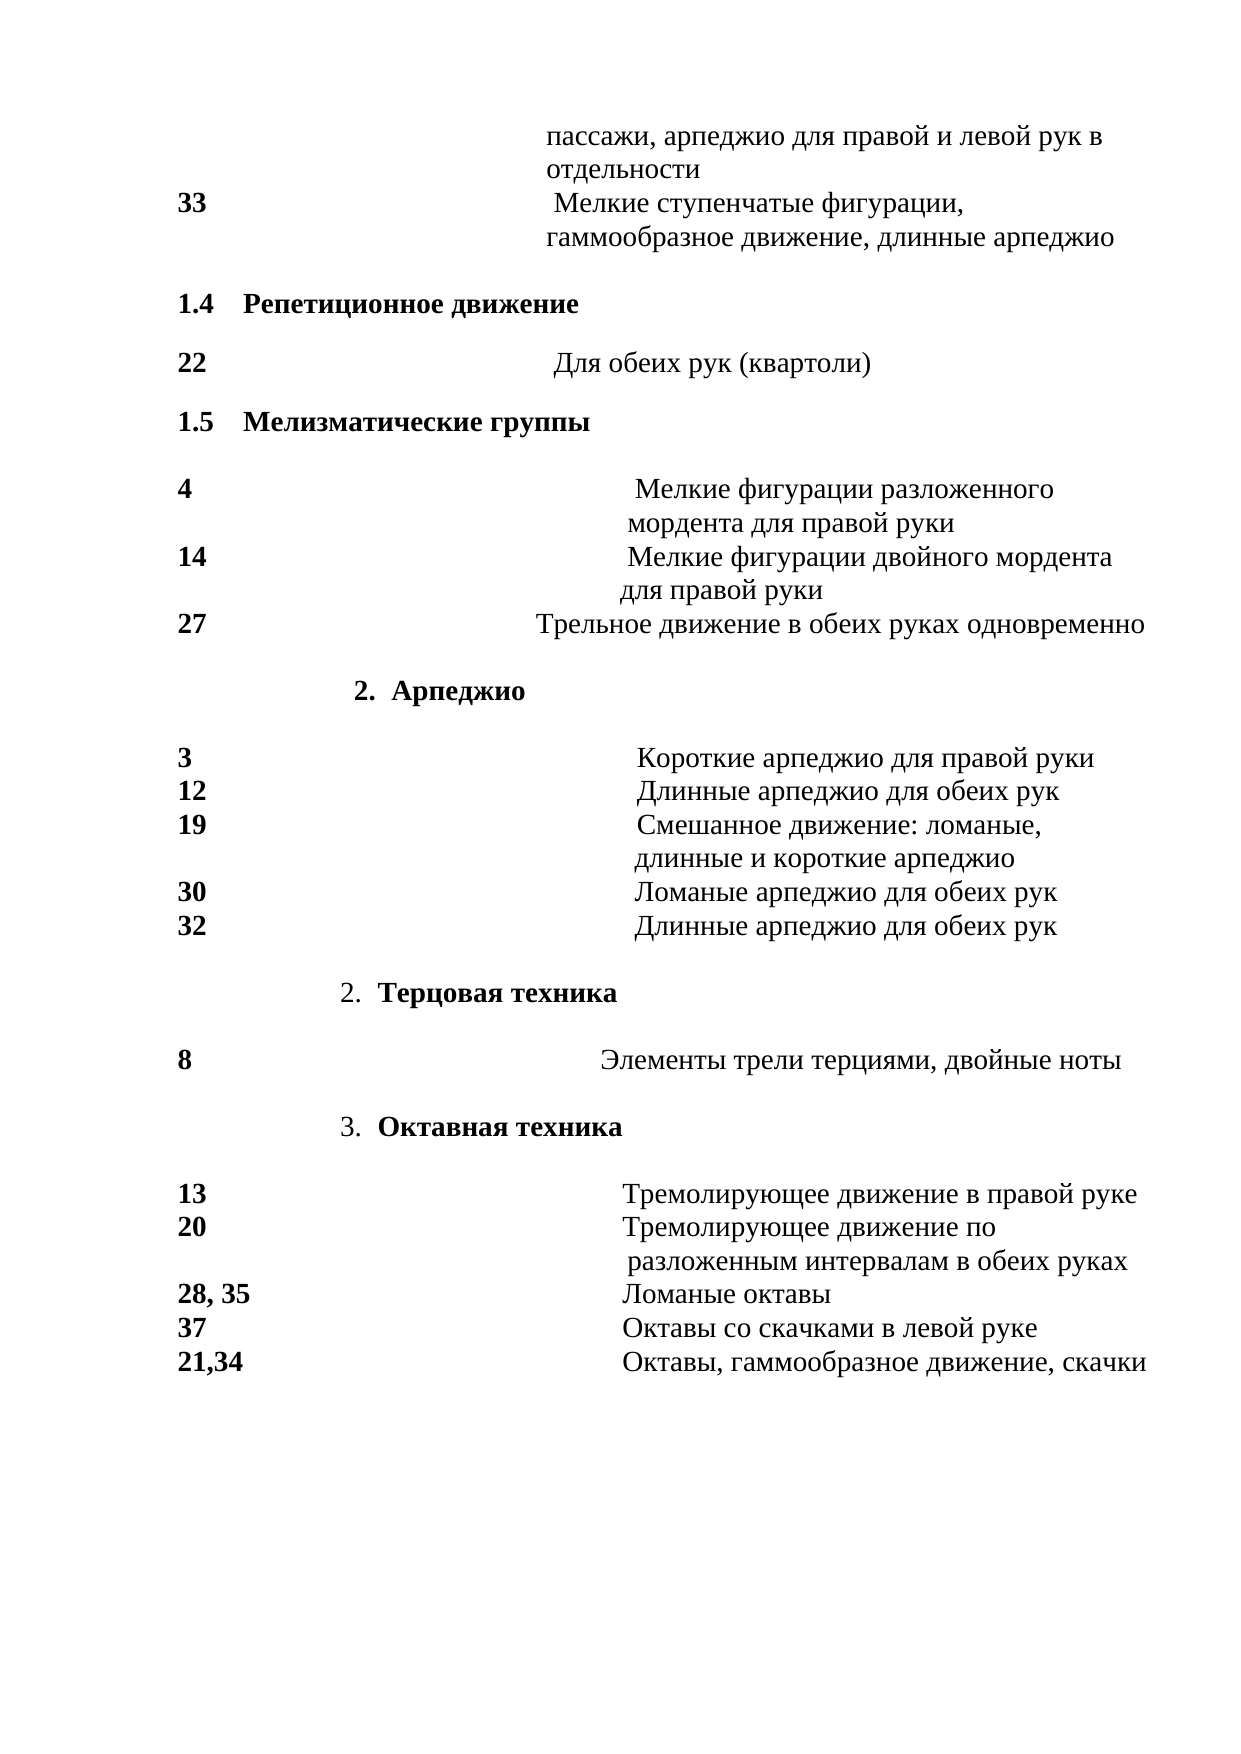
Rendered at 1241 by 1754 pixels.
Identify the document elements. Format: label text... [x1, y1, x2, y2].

text 21,34 Октавы, гаммообразное движение, скачки [177, 1344, 1152, 1377]
text 20 Тремолирующее движение по [177, 1209, 1152, 1243]
text разложенным интервалам в обеих руках [620, 1243, 1152, 1277]
list Октавная техника [340, 1109, 1152, 1142]
text 22 Для обеих рук (квартоли) [177, 345, 1152, 379]
text 33 Мелкие ступенчатые фигурации, гаммообразное движение, длинные арпеджио [177, 185, 1152, 252]
text 37 Октавы со скачками в левой руке [177, 1310, 1152, 1344]
list Терцовая техника [340, 975, 1152, 1008]
text 28, 35 Ломаные октавы [177, 1277, 1152, 1310]
text 13 Тремолирующее движение в правой руке [177, 1176, 1152, 1209]
list Трельное движение в обеих руках одновременно [177, 606, 1152, 639]
text 14 Мелкие фигурации двойного мордента для правой руки [177, 539, 1152, 606]
text 1.4 Репетиционное движение [177, 286, 1152, 319]
text 8 Элементы трели терциями, двойные ноты [177, 1042, 1152, 1075]
text 1.5 Мелизматические группы [177, 404, 1152, 438]
list Арпеджио [354, 673, 1152, 706]
text 32 Длинные арпеджио для обеих рук [177, 908, 1152, 941]
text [177, 118, 1152, 185]
text 19 Смешанное движение: ломаные, [177, 807, 1152, 841]
text 12 Длинные арпеджио для обеих рук [177, 773, 1152, 807]
text 30 Ломаные арпеджио для обеих рук [177, 874, 1152, 908]
text 3 Короткие арпеджио для правой руки [177, 740, 1152, 773]
text 4 Мелкие фигурации разложенного мордента для правой руки [177, 472, 1152, 539]
text длинные и короткие арпеджио [546, 841, 1152, 874]
